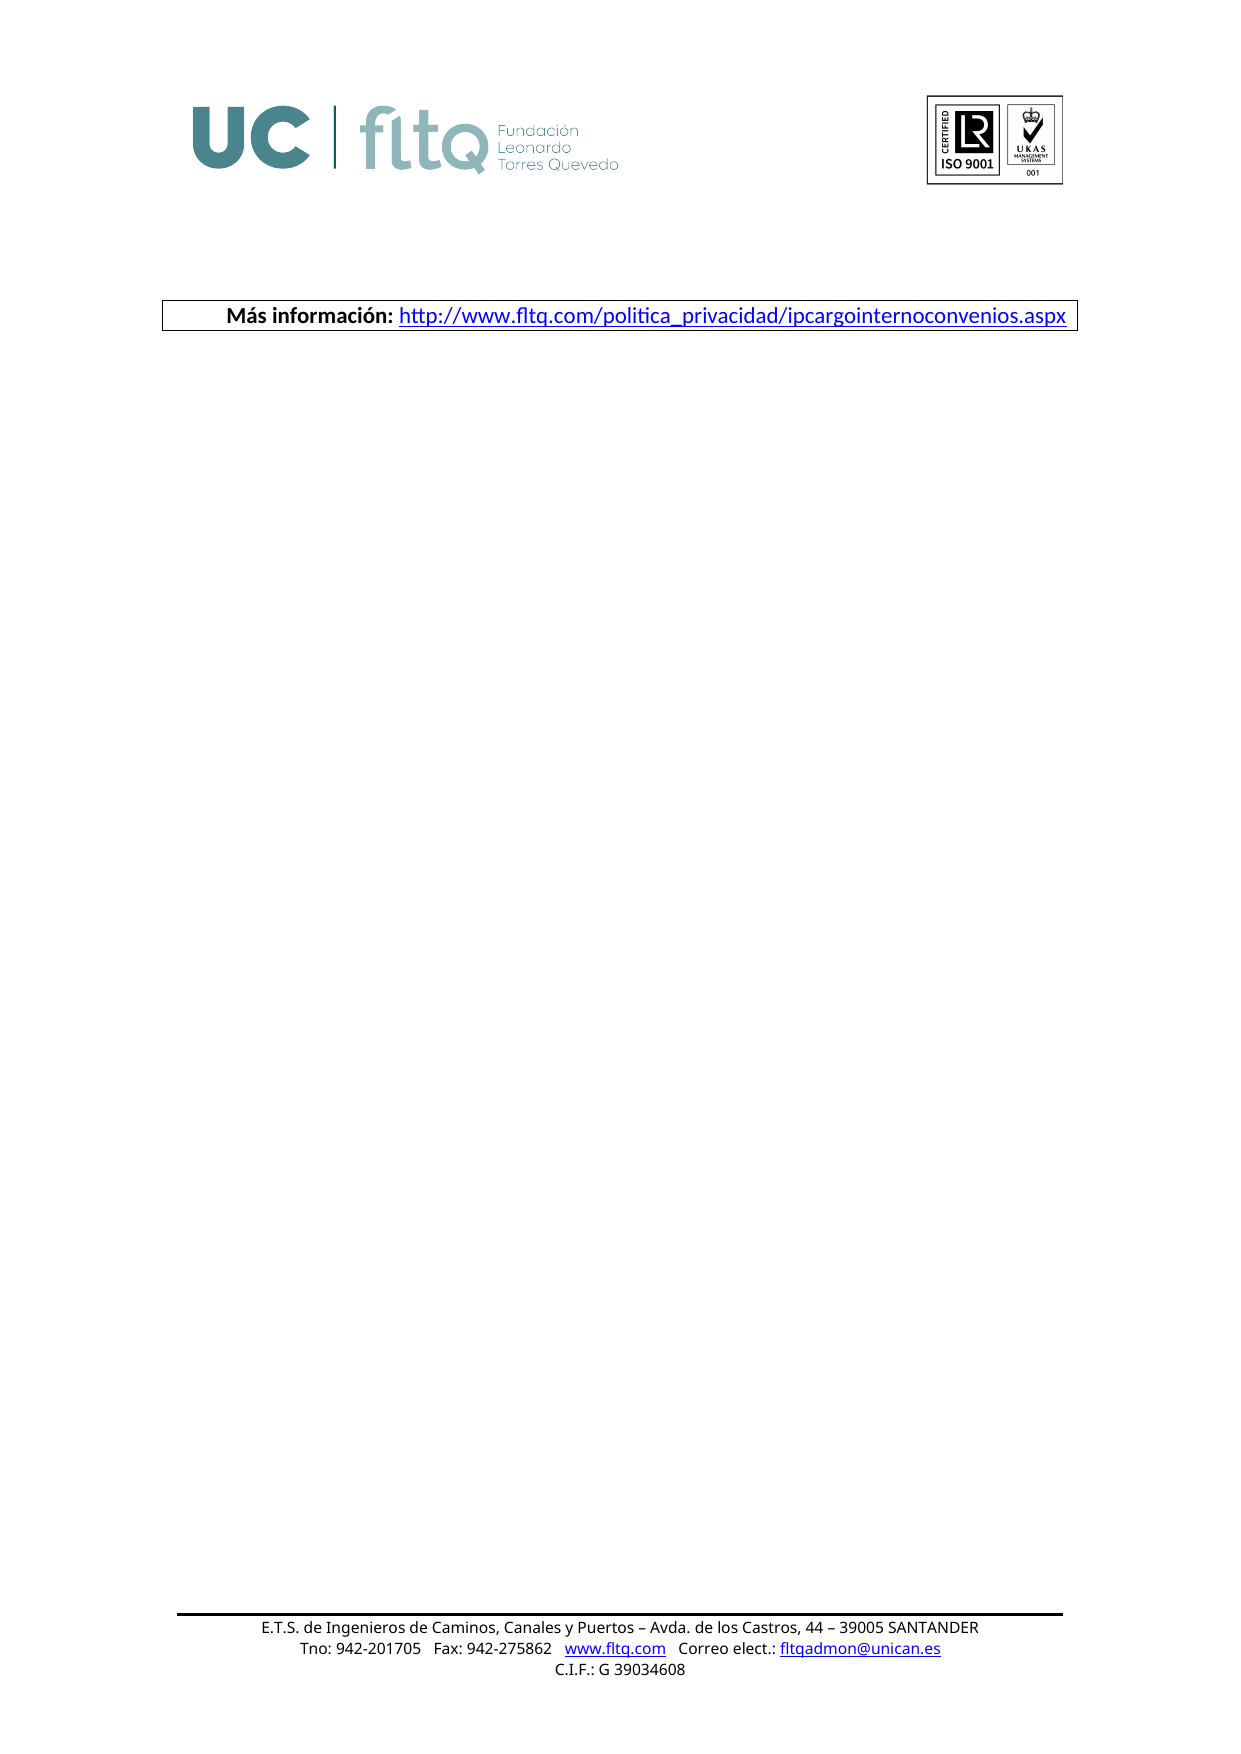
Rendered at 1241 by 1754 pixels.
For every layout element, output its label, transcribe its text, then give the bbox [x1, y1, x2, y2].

table_cell Más información: http://www.fltq.com/politica_privacidad/ipcargointernoconvenios.aspx [163, 301, 1077, 329]
picture [177, 73, 634, 207]
picture [926, 95, 1063, 185]
